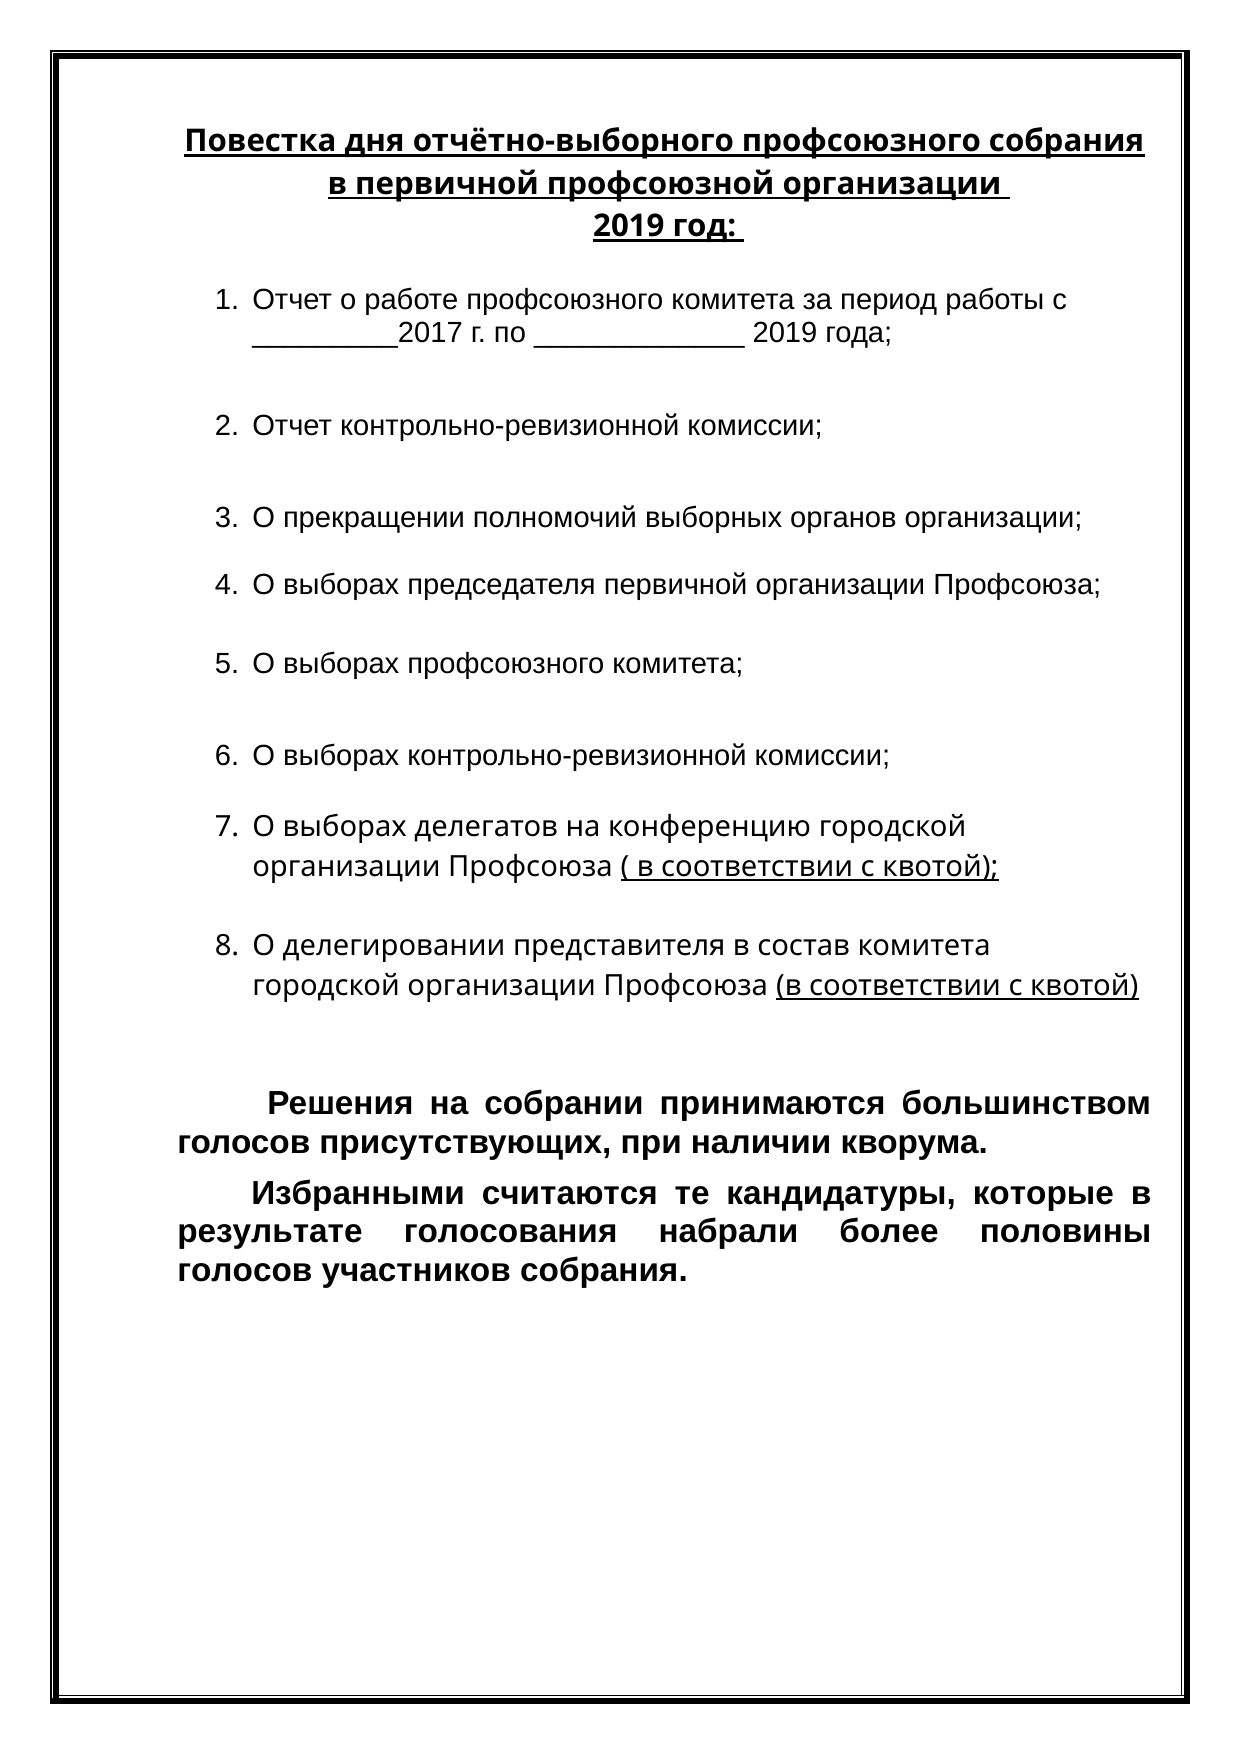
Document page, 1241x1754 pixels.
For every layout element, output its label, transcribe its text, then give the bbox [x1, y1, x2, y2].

list О прекращении полномочий выборных органов организации; [214, 499, 1152, 533]
text Повестка дня отчётно-выборного профсоюзного собрания в первичной профсоюзной организации [177, 118, 1152, 203]
text Избранными считаются те кандидатуры, которые в результате голосования набрали более половины голосов участников собрания. [177, 1173, 1152, 1288]
text 2019 год: [177, 203, 1152, 246]
list Отчет контрольно-ревизионной комиссии; [214, 407, 1152, 441]
list Отчет о работе профсоюзного комитета за период работы с _________2017 г. по _____________ 2019 года; [214, 282, 1152, 349]
list О выборах профсоюзного комитета; [214, 646, 1152, 680]
text Решения на собрании принимаются большинством голосов присутствующих, при наличии кворума. [177, 1083, 1152, 1160]
list О выборах контрольно-ревизионной комиссии; [214, 738, 1152, 772]
list О выборах делегатов на конференцию городской организации Профсоюза ( в соответствии с квотой); [214, 805, 1152, 885]
list О выборах председателя первичной организации Профсоюза; [214, 567, 1152, 600]
list О делегировании представителя в состав комитета городской организации Профсоюза (в соответствии с квотой) [214, 924, 1152, 1004]
